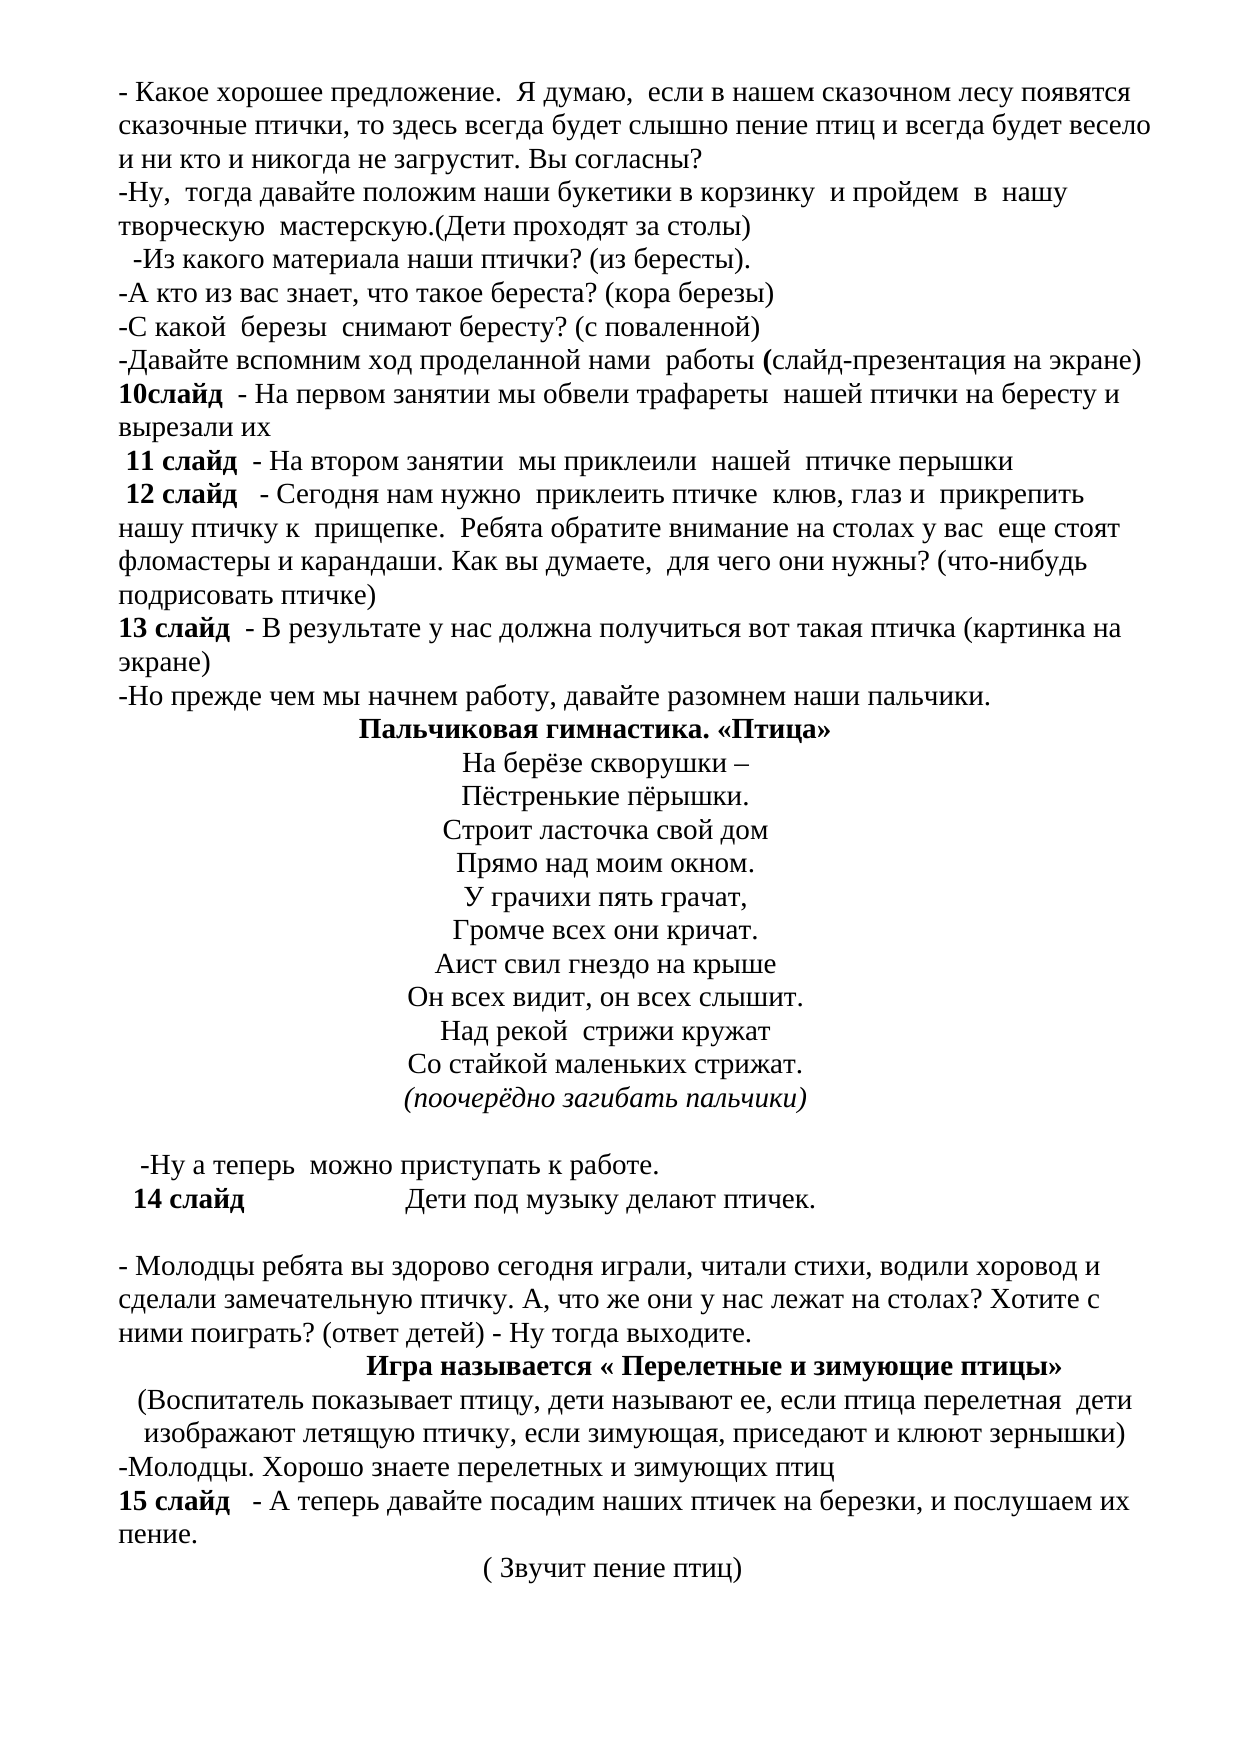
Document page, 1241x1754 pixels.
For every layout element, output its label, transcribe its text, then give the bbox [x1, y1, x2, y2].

text -Но прежде чем мы начнем работу, давайте разомнем наши пальчики. [118, 678, 1152, 711]
text Со стайкой маленьких стрижат. [59, 1047, 1152, 1080]
text Аист свил гнездо на крыше [59, 946, 1152, 979]
text - Молодцы ребята вы здорово сегодня играли, читали стихи, водили хоровод и сделали замечательную птичку. А, что же они у нас лежат на столах? Хотите с ними поиграть? (ответ детей) - Ну тогда выходите. [118, 1248, 1152, 1348]
text Над рекой стрижи кружат [59, 1013, 1152, 1047]
text Строит ласточка свой дом [59, 812, 1152, 845]
text Игра называется « Перелетные и зимующие птицы» [118, 1348, 1152, 1382]
text Пальчиковая гимнастика. «Птица» [118, 711, 1152, 745]
text Громче всех они кричат. [59, 912, 1152, 946]
text -Из какого материала наши птички? (из бересты). [118, 242, 1152, 275]
text (поочерёдно загибать пальчики) [59, 1080, 1152, 1114]
text ( Звучит пение птиц) [118, 1550, 1152, 1583]
text -Давайте вспомним ход проделанной нами работы (слайд-презентация на экране) [118, 342, 1152, 376]
text -Ну а теперь можно приступать к работе. [118, 1147, 1152, 1181]
text 11 слайд - На втором занятии мы приклеили нашей птичке перышки [118, 443, 1152, 476]
text -Ну, тогда давайте положим наши букетики в корзинку и пройдем в нашу творческую мастерскую.(Дети проходят за столы) [118, 174, 1152, 242]
text На берёзе скворушки – [59, 745, 1152, 778]
text Прямо над моим окном. [59, 845, 1152, 879]
text 15 слайд - А теперь давайте посадим наших птичек на березки, и послушаем их пение. [118, 1483, 1152, 1550]
text - Какое хорошее предложение. Я думаю, если в нашем сказочном лесу появятся сказочные птички, то здесь всегда будет слышно пение птиц и всегда будет весело и ни кто и никогда не загрустит. Вы согласны? [118, 74, 1152, 174]
text 10слайд - На первом занятии мы обвели трафареты нашей птички на бересту и вырезали их [118, 376, 1152, 443]
text -Молодцы. Хорошо знаете перелетных и зимующих птиц [118, 1449, 1152, 1483]
text -С какой березы снимают бересту? (с поваленной) [118, 309, 1152, 342]
text 13 слайд - В результате у нас должна получиться вот такая птичка (картинка на экране) [118, 611, 1152, 678]
text Пёстренькие пёрышки. [59, 778, 1152, 812]
text (Воспитатель показывает птицу, дети называют ее, если птица перелетная дети изображают летящую птичку, если зимующая, приседают и клюют зернышки) [118, 1382, 1152, 1449]
text 12 слайд - Сегодня нам нужно приклеить птичке клюв, глаз и прикрепить нашу птичку к прищепке. Ребята обратите внимание на столах у вас еще стоят фломастеры и карандаши. Как вы думаете, для чего они нужны? (что-нибудь подрисовать птичке) [118, 476, 1152, 611]
text 14 слайд Дети под музыку делают птичек. [118, 1181, 1152, 1214]
text Он всех видит, он всех слышит. [59, 979, 1152, 1013]
text У грачихи пять грачат, [59, 879, 1152, 912]
text -А кто из вас знает, что такое береста? (кора березы) [118, 275, 1152, 309]
